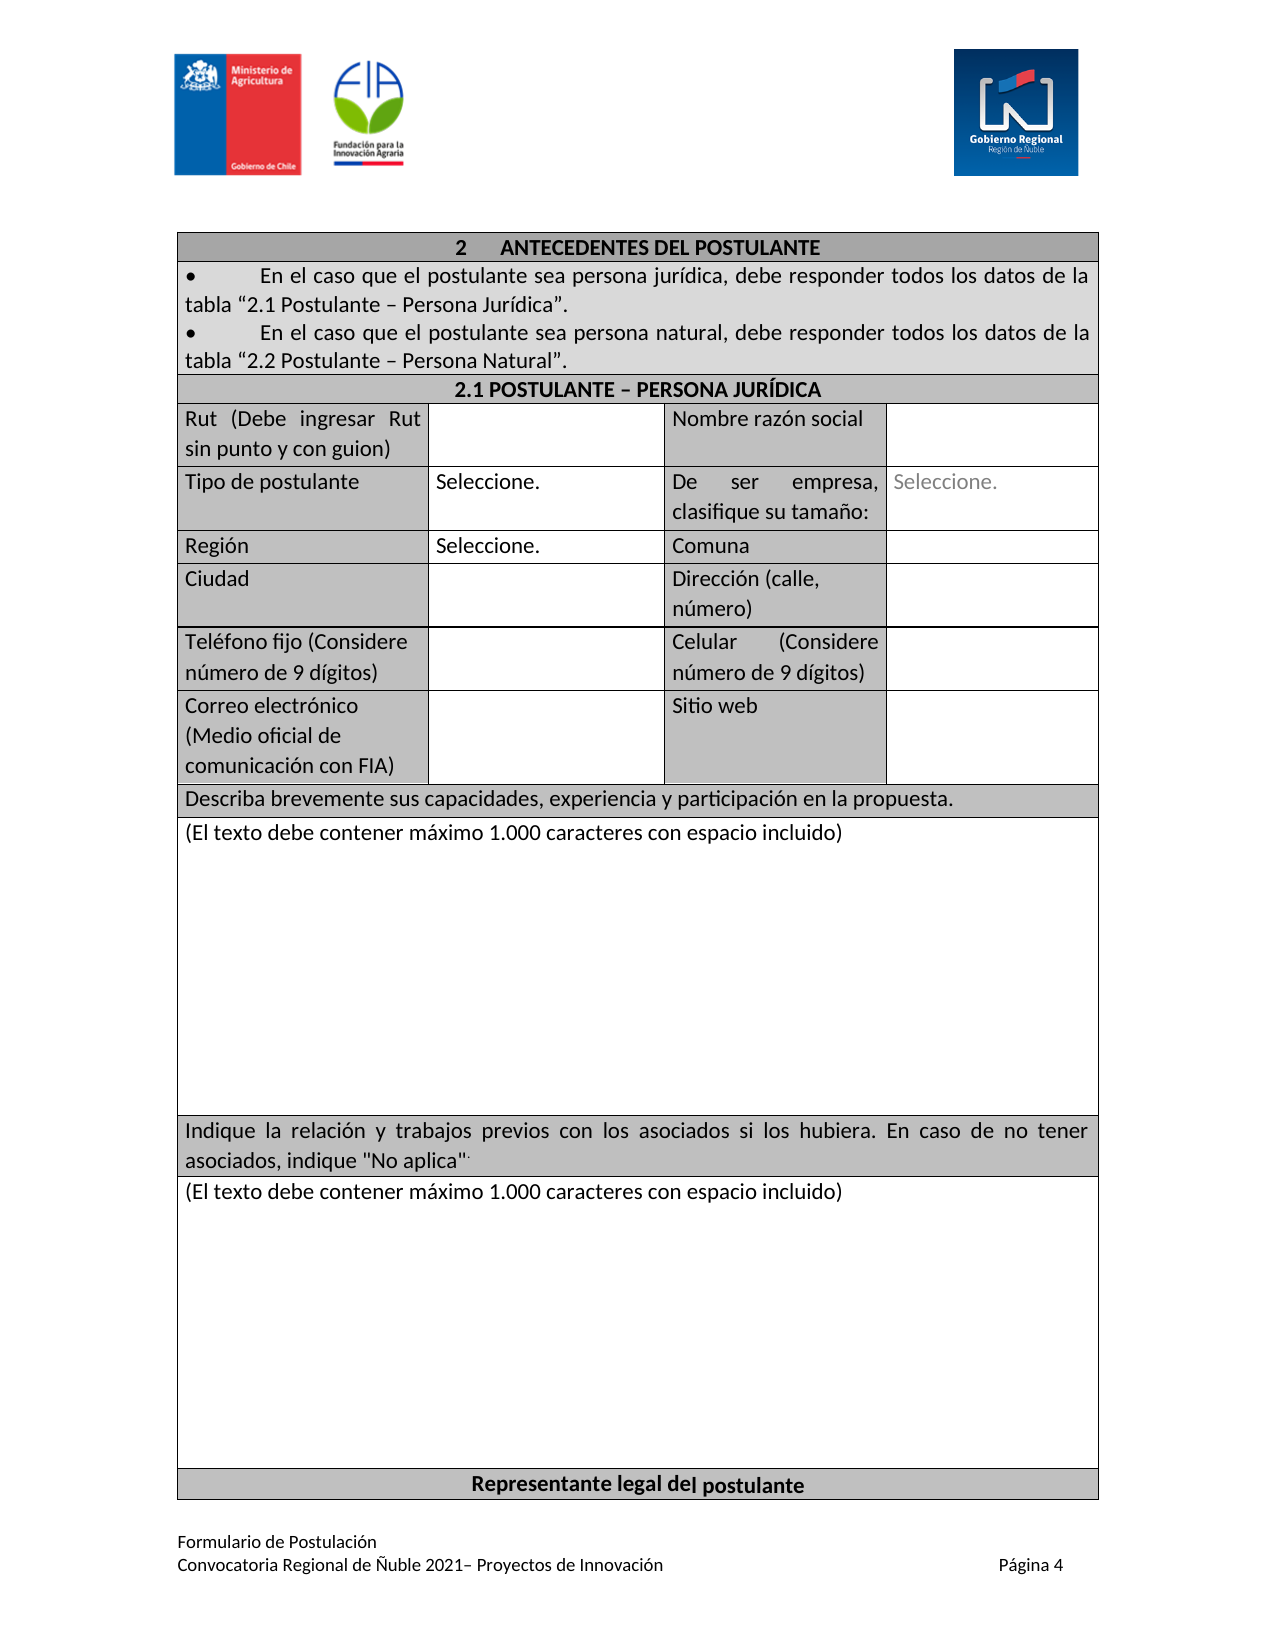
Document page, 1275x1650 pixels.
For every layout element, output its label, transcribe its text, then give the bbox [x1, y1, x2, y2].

table_cell [887, 628, 1098, 690]
table_cell Celular (Considere número de 9 dígitos) [665, 628, 886, 690]
table_cell Dirección (calle, número) [665, 564, 886, 626]
table_cell [887, 467, 1098, 530]
table_cell Región [178, 531, 428, 563]
table_cell Tipo de postulante [178, 467, 428, 530]
table_cell Indique la relación y trabajos previos con los asociados si los hubiera. En caso de no tener asociados, indique "No aplica". [178, 1116, 1098, 1176]
table_cell De ser empresa, clasifique su tamaño: [665, 467, 886, 530]
table_cell (El texto debe contener máximo 1.000 caracteres con espacio incluido) [178, 818, 1098, 1115]
table_cell Nombre razón social [665, 404, 886, 466]
table_cell • En el caso que el postulante sea persona jurídica, debe responder todos los datos de la tabla “2.1 Postulante – Persona Jurídica”. • En el caso que el postulante sea persona natural, debe responder todos los datos de la tabla “2.2 Postulante – Persona Natural”. [178, 262, 1098, 374]
table_cell [429, 691, 664, 783]
picture [170, 50, 410, 180]
table_cell Correo electrónico (Medio oficial de comunicación con FIA) [178, 691, 428, 783]
table_cell Teléfono fijo (Considere número de 9 dígitos) [178, 628, 428, 690]
table_cell [887, 531, 1098, 563]
table_cell [429, 628, 664, 690]
table_cell Ciudad [178, 564, 428, 626]
picture [953, 49, 1078, 175]
table_cell 2.1 POSTULANTE – PERSONA JURÍDICA [178, 375, 1098, 403]
table_cell [887, 564, 1098, 626]
table_cell [429, 564, 664, 626]
table_cell Representante legal del postulante [178, 1469, 1098, 1499]
table_cell Comuna [665, 531, 886, 563]
table_cell Sitio web [665, 691, 886, 783]
table_cell Describa brevemente sus capacidades, experiencia y participación en la propuesta. [178, 785, 1098, 817]
table_cell Rut (Debe ingresar Rut sin punto y con guion) [178, 404, 428, 466]
table_cell [429, 404, 664, 466]
table_cell (El texto debe contener máximo 1.000 caracteres con espacio incluido) [178, 1177, 1098, 1468]
table_header ANTECEDENTES DEL POSTULANTE [178, 233, 1098, 261]
table_cell [887, 404, 1098, 466]
table_cell [887, 691, 1098, 783]
